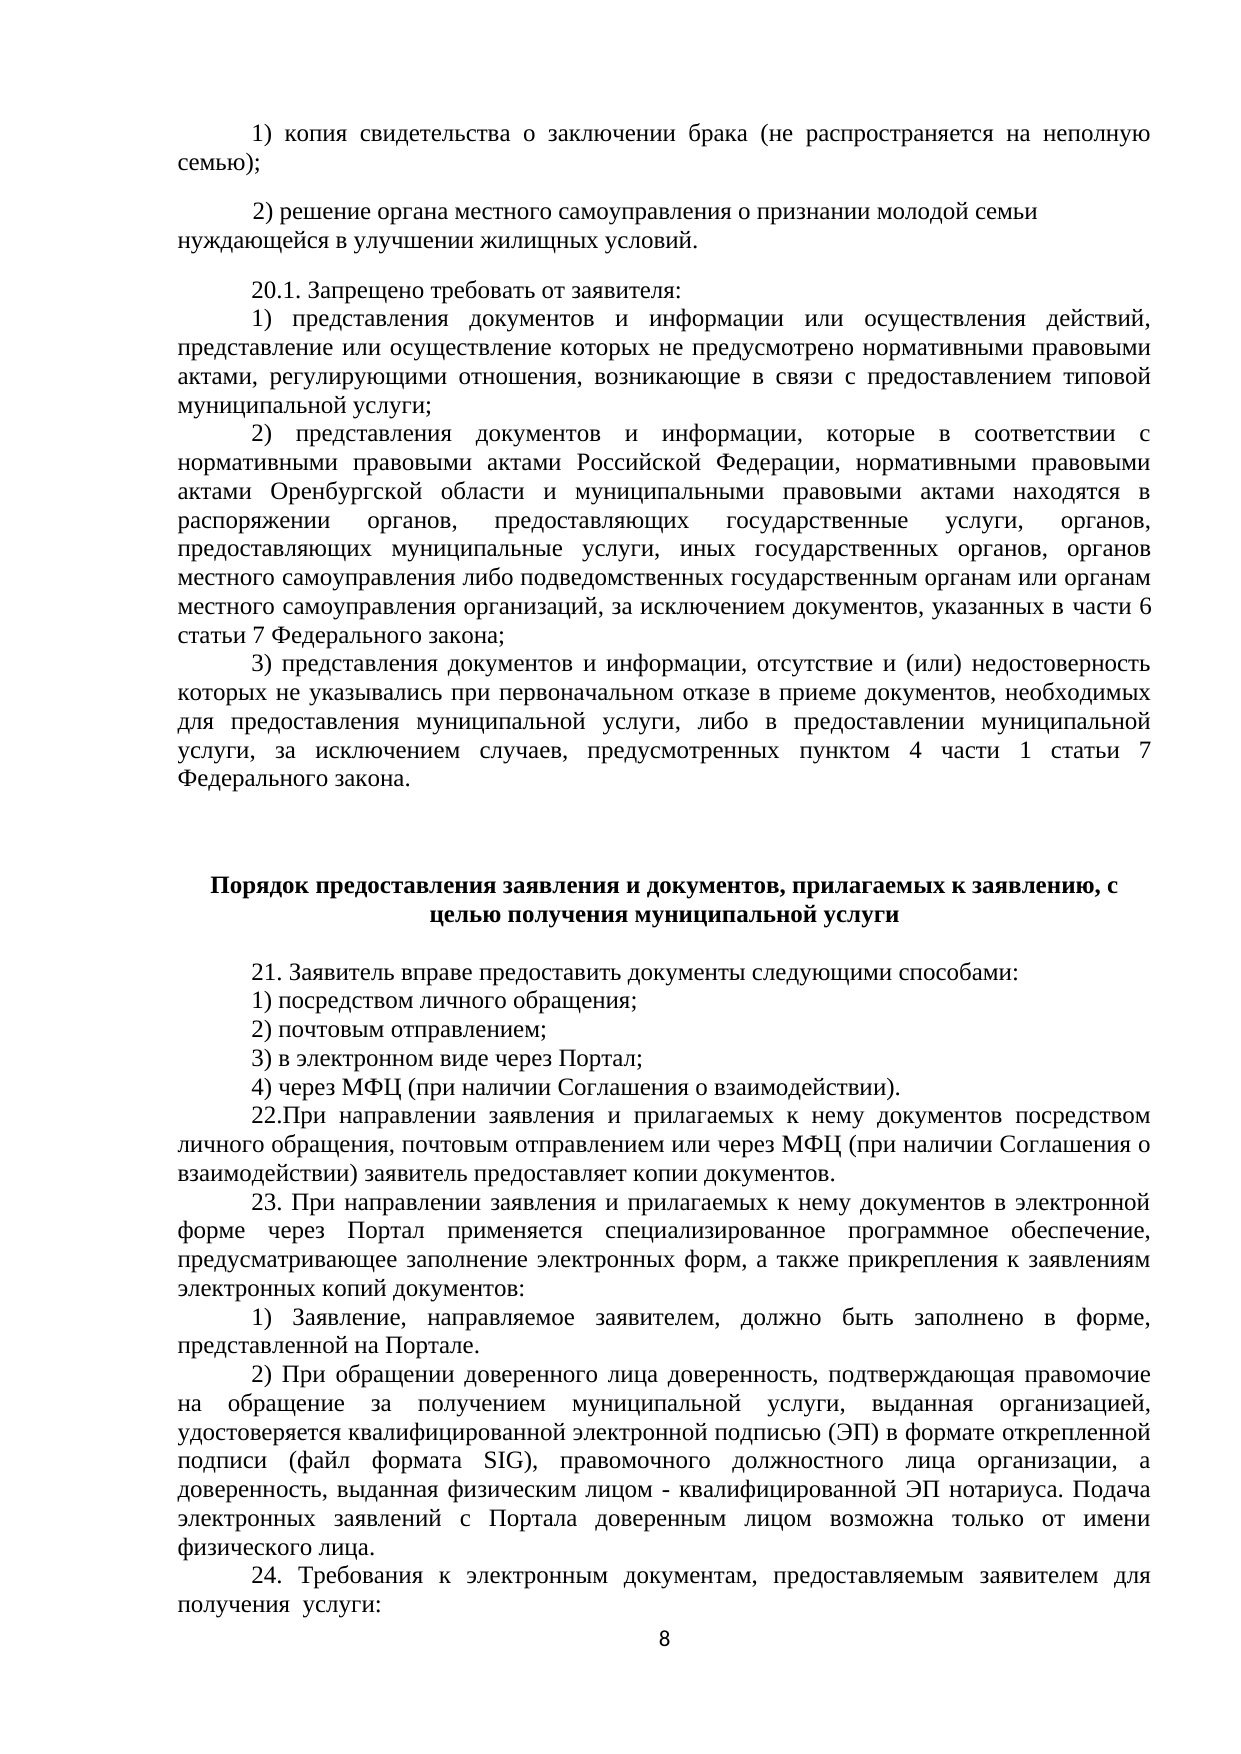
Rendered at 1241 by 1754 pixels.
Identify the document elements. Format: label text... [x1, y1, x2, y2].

text 2) При обращении доверенного лица доверенность, подтверждающая правомочие на обращение за получением муниципальной услуги, выданная организацией, удостоверяется квалифицированной электронной подписью (ЭП) в формате открепленной подписи (файл формата SIG), правомочного должностного лица организации, а доверенность, выданная физическим лицом - квалифицированной ЭП нотариуса. Подача электронных заявлений с Портала доверенным лицом возможна только от имени физического лица. [177, 1359, 1152, 1561]
text 22.При направлении заявления и прилагаемых к нему документов посредством личного обращения, почтовым отправлением или через МФЦ (при наличии Соглашения о взаимодействии) заявитель предоставляет копии документов. [177, 1101, 1152, 1187]
text 1) представления документов и информации или осуществления действий, представление или осуществление которых не предусмотрено нормативными правовыми актами, регулирующими отношения, возникающие в связи с предоставлением типовой муниципальной услуги; [177, 303, 1152, 418]
text 3) в электронном виде через Портал; [177, 1043, 1152, 1072]
text 21. Заявитель вправе предоставить документы следующими способами: [177, 957, 1152, 986]
text Порядок предоставления заявления и документов, прилагаемых к заявлению, с целью получения муниципальной услуги [177, 871, 1152, 928]
text 4) через МФЦ (при наличии Соглашения о взаимодействии). [177, 1072, 1152, 1101]
text 2) почтовым отправлением; [177, 1014, 1152, 1043]
text 1) Заявление, направляемое заявителем, должно быть заполнено в форме, представленной на Портале. [177, 1302, 1152, 1359]
text 20.1. Запрещено требовать от заявителя: [177, 275, 1152, 303]
text 23. При направлении заявления и прилагаемых к нему документов в электронной форме через Портал применяется специализированное программное обеспечение, предусматривающее заполнение электронных форм, а также прикрепления к заявлениям электронных копий документов: [177, 1187, 1152, 1302]
text 1) копия свидетельства о заключении брака (не распространяется на неполную семью); [177, 118, 1152, 176]
text 24. Требования к электронным документам, предоставляемым заявителем для получения услуги: [177, 1561, 1152, 1618]
text 2) решение органа местного самоуправления о признании молодой семьи нуждающейся в улучшении жилищных условий. [177, 196, 1152, 254]
text 3) представления документов и информации, отсутствие и (или) недостоверность которых не указывались при первоначальном отказе в приеме документов, необходимых для предоставления муниципальной услуги, либо в предоставлении муниципальной услуги, за исключением случаев, предусмотренных пунктом 4 части 1 статьи 7 Федерального закона. [177, 648, 1152, 792]
text 2) представления документов и информации, которые в соответствии с нормативными правовыми актами Российской Федерации, нормативными правовыми актами Оренбургской области и муниципальными правовыми актами находятся в распоряжении органов, предоставляющих государственные услуги, органов, предоставляющих муниципальные услуги, иных государственных органов, органов местного самоуправления либо подведомственных государственным органам или органам местного самоуправления организаций, за исключением документов, указанных в части 6 статьи 7 Федерального закона; [177, 418, 1152, 648]
text 1) посредством личного обращения; [177, 986, 1152, 1014]
